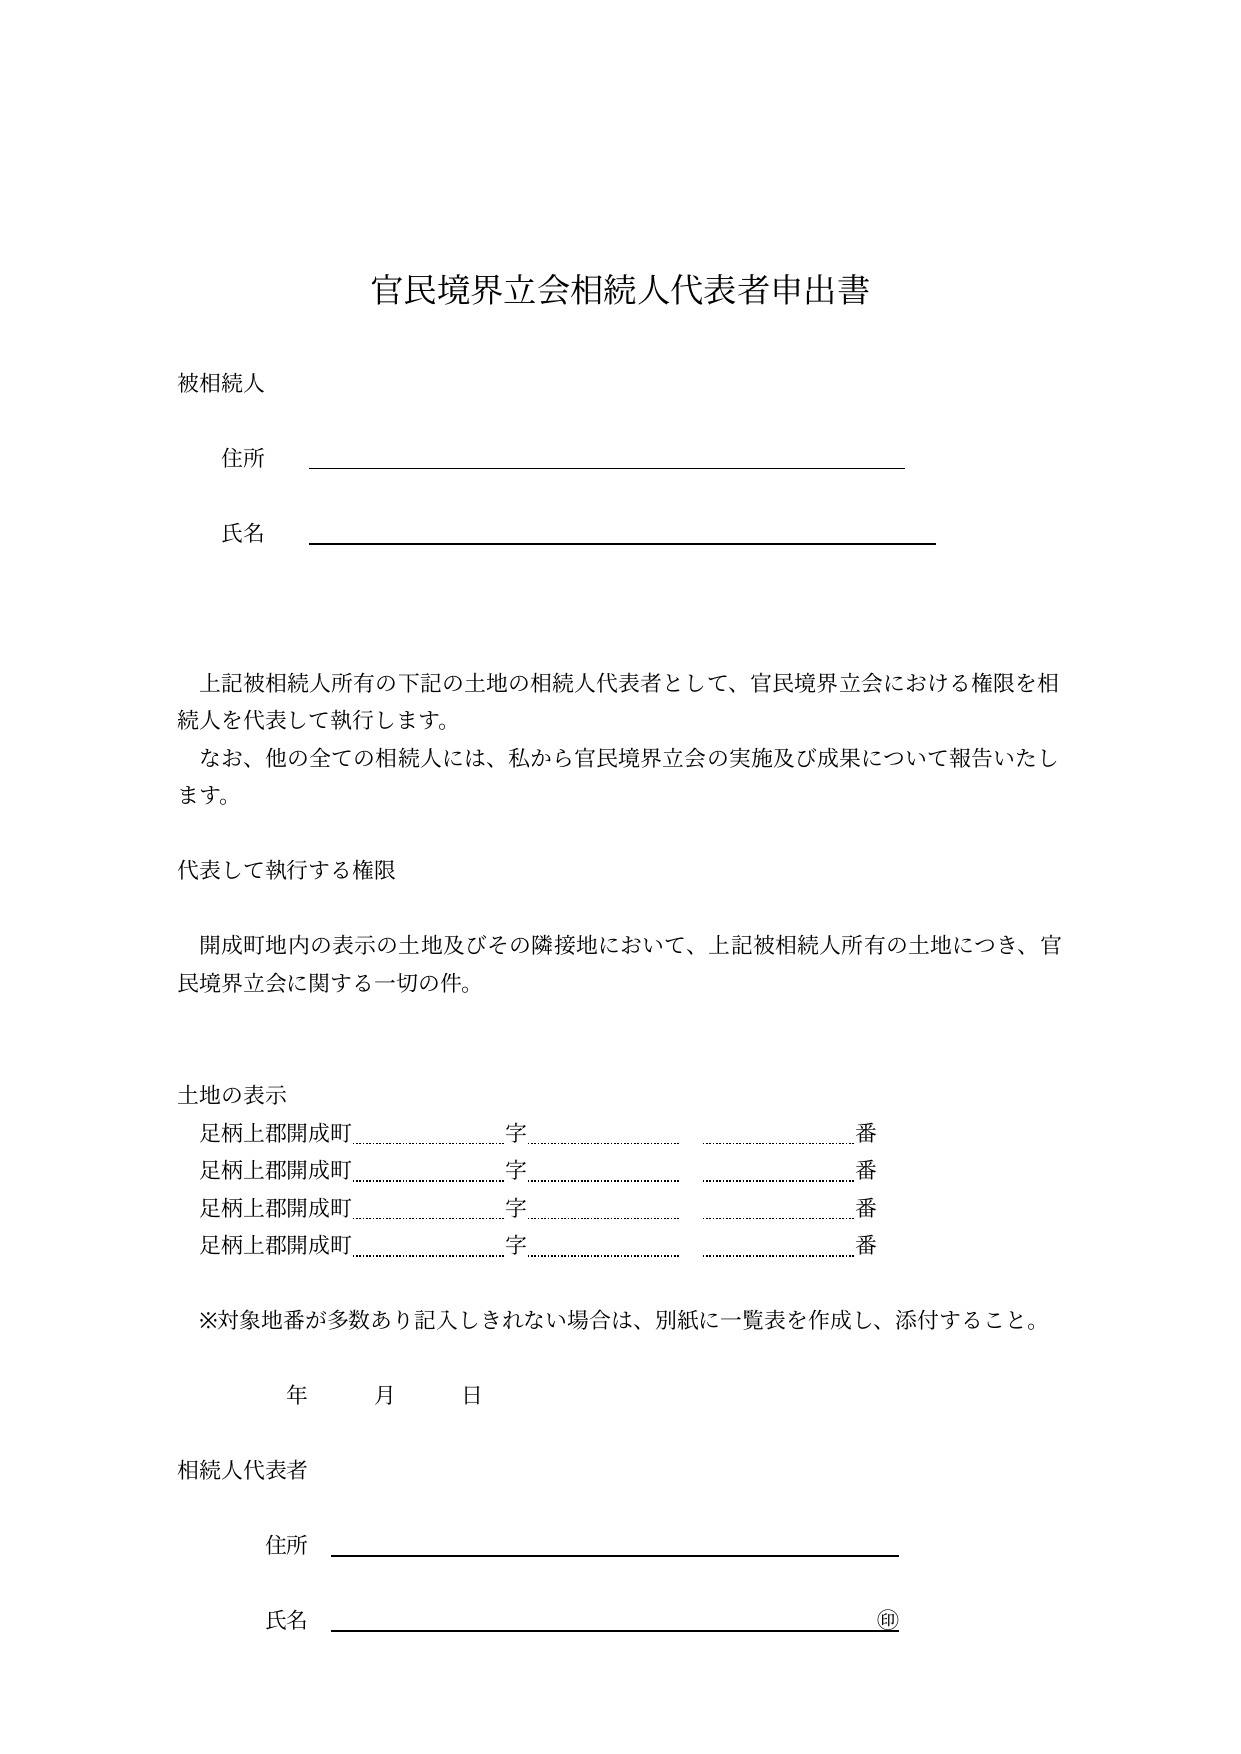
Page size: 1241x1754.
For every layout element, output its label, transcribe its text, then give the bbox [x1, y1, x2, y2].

text 相続人代表者 [177, 1450, 1063, 1488]
text 代表して執行する権限 [177, 850, 1063, 888]
text 氏名 [177, 513, 1063, 550]
text 年 月 日 [177, 1375, 1063, 1413]
text 足柄上郡開成町 字 番 [177, 1225, 1063, 1263]
text なお、他の全ての相続人には、私から官民境界立会の実施及び成果について報告いたします。 [177, 738, 1063, 813]
text ※対象地番が多数あり記入しきれない場合は、別紙に一覧表を作成し、添付すること。 [177, 1300, 1063, 1338]
text 住所 [177, 438, 1063, 475]
text 土地の表示 [177, 1075, 1063, 1113]
text 足柄上郡開成町 字 番 [177, 1113, 1063, 1150]
text 官民境界立会相続人代表者申出書 [177, 250, 1063, 325]
text 開成町地内の表示の土地及びその隣接地において、上記被相続人所有の土地につき、官民境界立会に関する一切の件。 [177, 925, 1063, 1000]
text 住所 [177, 1525, 1063, 1563]
text 足柄上郡開成町 字 番 [177, 1150, 1063, 1188]
text 被相続人 [177, 363, 1063, 400]
text 上記被相続人所有の下記の土地の相続人代表者として、官民境界立会における権限を相続人を代表して執行します。 [177, 663, 1063, 738]
text 足柄上郡開成町 字 番 [177, 1188, 1063, 1225]
text 氏名 ㊞ [177, 1600, 1063, 1638]
